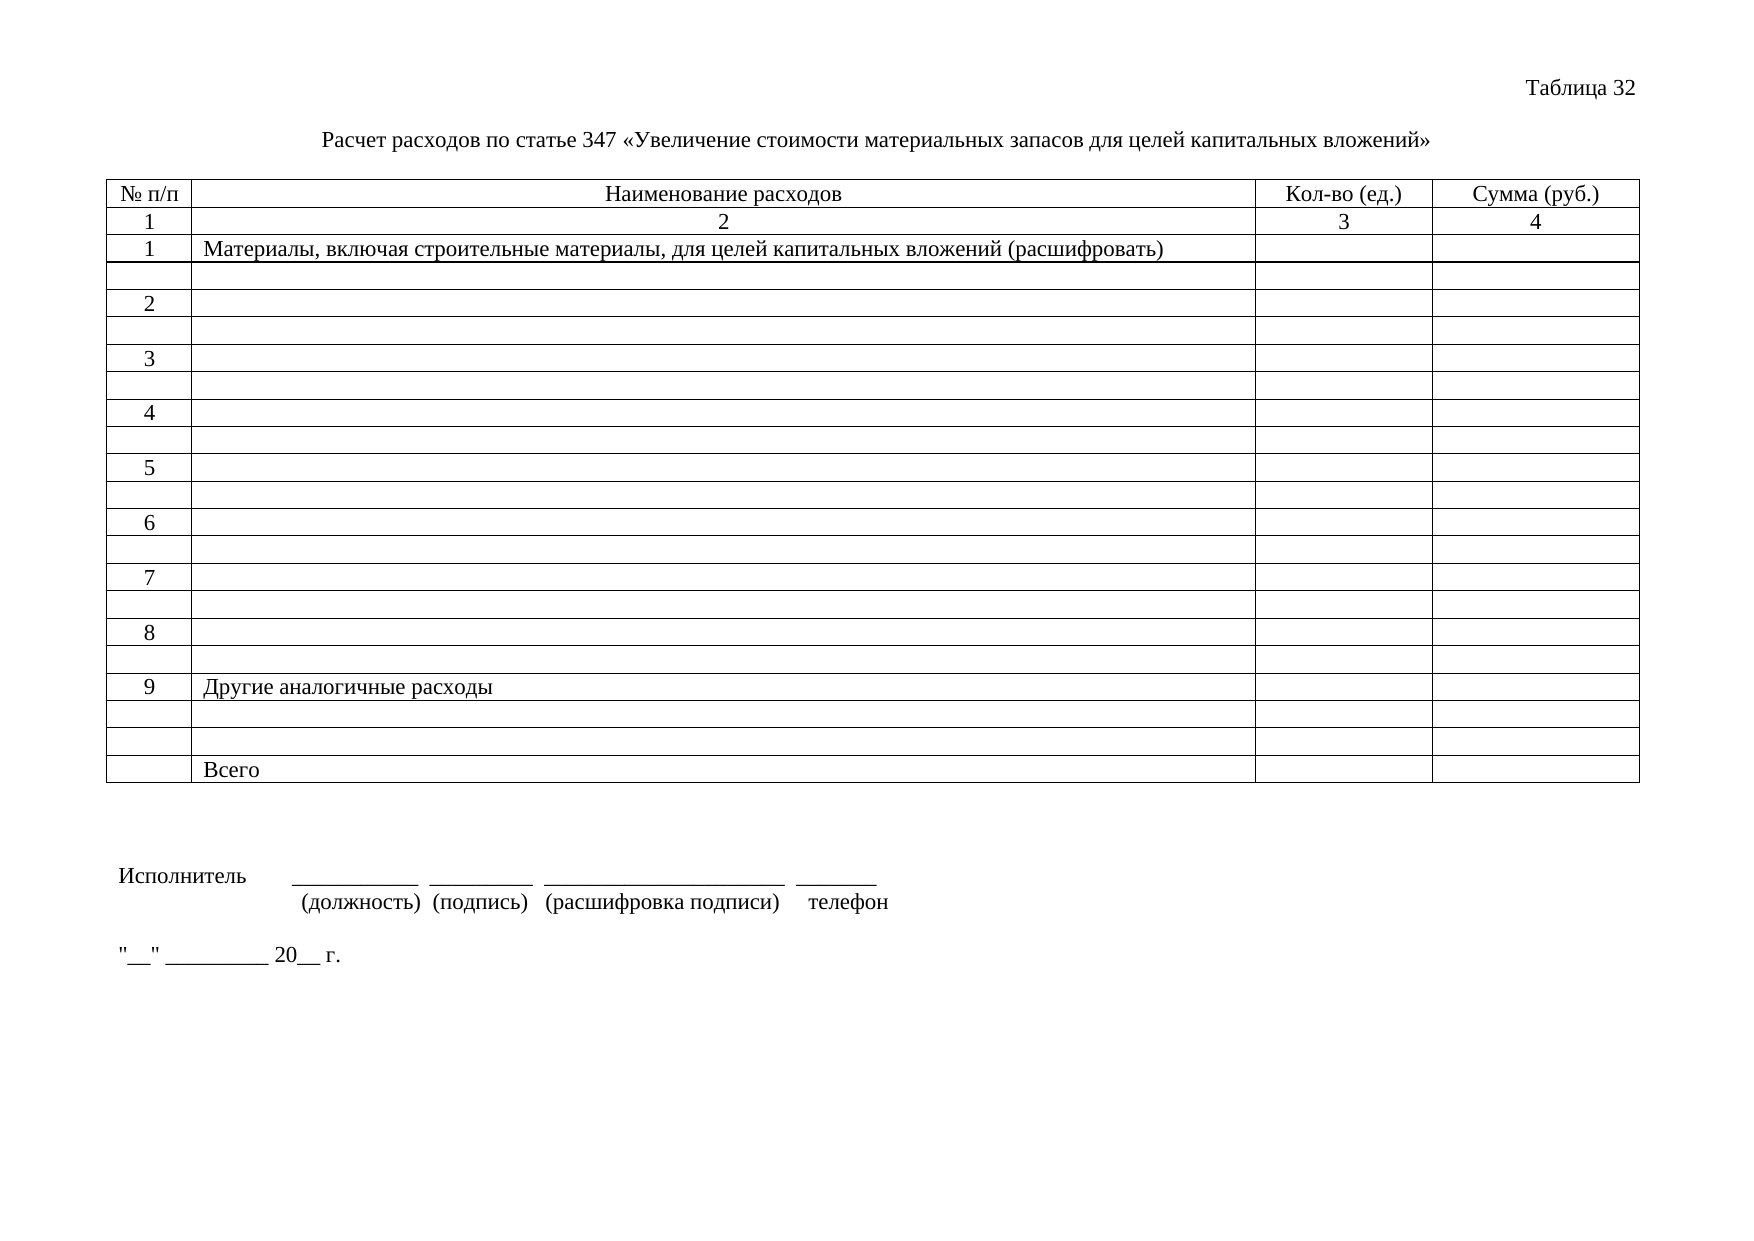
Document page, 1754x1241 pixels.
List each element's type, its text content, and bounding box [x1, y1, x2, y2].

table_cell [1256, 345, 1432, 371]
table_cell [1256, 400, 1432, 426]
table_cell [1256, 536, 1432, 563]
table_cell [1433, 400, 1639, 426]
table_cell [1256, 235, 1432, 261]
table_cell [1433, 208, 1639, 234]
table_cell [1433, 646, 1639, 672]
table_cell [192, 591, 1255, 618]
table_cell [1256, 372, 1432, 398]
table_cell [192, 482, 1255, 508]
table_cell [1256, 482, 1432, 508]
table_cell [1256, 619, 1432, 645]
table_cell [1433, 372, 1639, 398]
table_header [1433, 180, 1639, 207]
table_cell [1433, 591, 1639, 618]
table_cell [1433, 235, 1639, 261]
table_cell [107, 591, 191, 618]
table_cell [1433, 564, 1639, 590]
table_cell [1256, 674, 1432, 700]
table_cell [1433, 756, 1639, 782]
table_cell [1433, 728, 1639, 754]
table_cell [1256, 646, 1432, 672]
text Расчет расходов по статье 347 «Увеличение стоимости материальных запасов для целей капитальных вложений» [118, 127, 1636, 153]
text (должность) (подпись) (расшифровка подписи) телефон [118, 888, 1636, 915]
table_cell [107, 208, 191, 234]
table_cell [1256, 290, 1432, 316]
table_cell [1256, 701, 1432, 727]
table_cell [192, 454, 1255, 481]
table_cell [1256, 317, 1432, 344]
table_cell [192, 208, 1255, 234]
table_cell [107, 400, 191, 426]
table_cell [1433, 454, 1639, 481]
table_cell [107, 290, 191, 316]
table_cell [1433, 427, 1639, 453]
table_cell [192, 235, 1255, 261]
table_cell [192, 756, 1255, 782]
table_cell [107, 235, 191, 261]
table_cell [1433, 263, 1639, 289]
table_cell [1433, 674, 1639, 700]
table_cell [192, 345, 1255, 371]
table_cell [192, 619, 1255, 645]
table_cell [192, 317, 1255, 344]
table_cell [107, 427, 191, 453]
text Таблица 32 [118, 74, 1636, 100]
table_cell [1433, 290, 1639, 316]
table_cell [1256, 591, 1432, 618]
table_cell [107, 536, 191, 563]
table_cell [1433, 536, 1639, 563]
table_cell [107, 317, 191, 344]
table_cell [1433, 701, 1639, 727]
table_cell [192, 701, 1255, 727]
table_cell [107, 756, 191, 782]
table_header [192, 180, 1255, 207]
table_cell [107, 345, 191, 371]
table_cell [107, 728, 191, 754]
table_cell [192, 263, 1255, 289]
text Исполнитель ___________ _________ _____________________ _______ [118, 862, 1636, 888]
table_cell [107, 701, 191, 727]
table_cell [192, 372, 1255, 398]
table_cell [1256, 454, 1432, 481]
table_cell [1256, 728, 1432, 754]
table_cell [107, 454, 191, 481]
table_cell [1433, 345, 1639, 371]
text "__" _________ 20__ г. [118, 941, 1636, 967]
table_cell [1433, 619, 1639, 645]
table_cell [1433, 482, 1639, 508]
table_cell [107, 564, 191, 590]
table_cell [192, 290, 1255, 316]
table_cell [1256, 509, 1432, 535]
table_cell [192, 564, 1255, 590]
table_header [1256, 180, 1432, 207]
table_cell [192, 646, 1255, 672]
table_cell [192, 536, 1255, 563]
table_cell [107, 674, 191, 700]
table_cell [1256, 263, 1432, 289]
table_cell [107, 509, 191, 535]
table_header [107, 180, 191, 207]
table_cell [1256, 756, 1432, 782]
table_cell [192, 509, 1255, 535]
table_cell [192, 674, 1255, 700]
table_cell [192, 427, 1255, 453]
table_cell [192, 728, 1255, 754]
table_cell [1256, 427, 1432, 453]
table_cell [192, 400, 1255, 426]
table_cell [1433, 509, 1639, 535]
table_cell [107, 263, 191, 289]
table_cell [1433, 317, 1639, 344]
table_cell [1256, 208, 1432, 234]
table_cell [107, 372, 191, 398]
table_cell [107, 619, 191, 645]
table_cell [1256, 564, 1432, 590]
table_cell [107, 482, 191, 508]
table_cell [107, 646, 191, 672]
